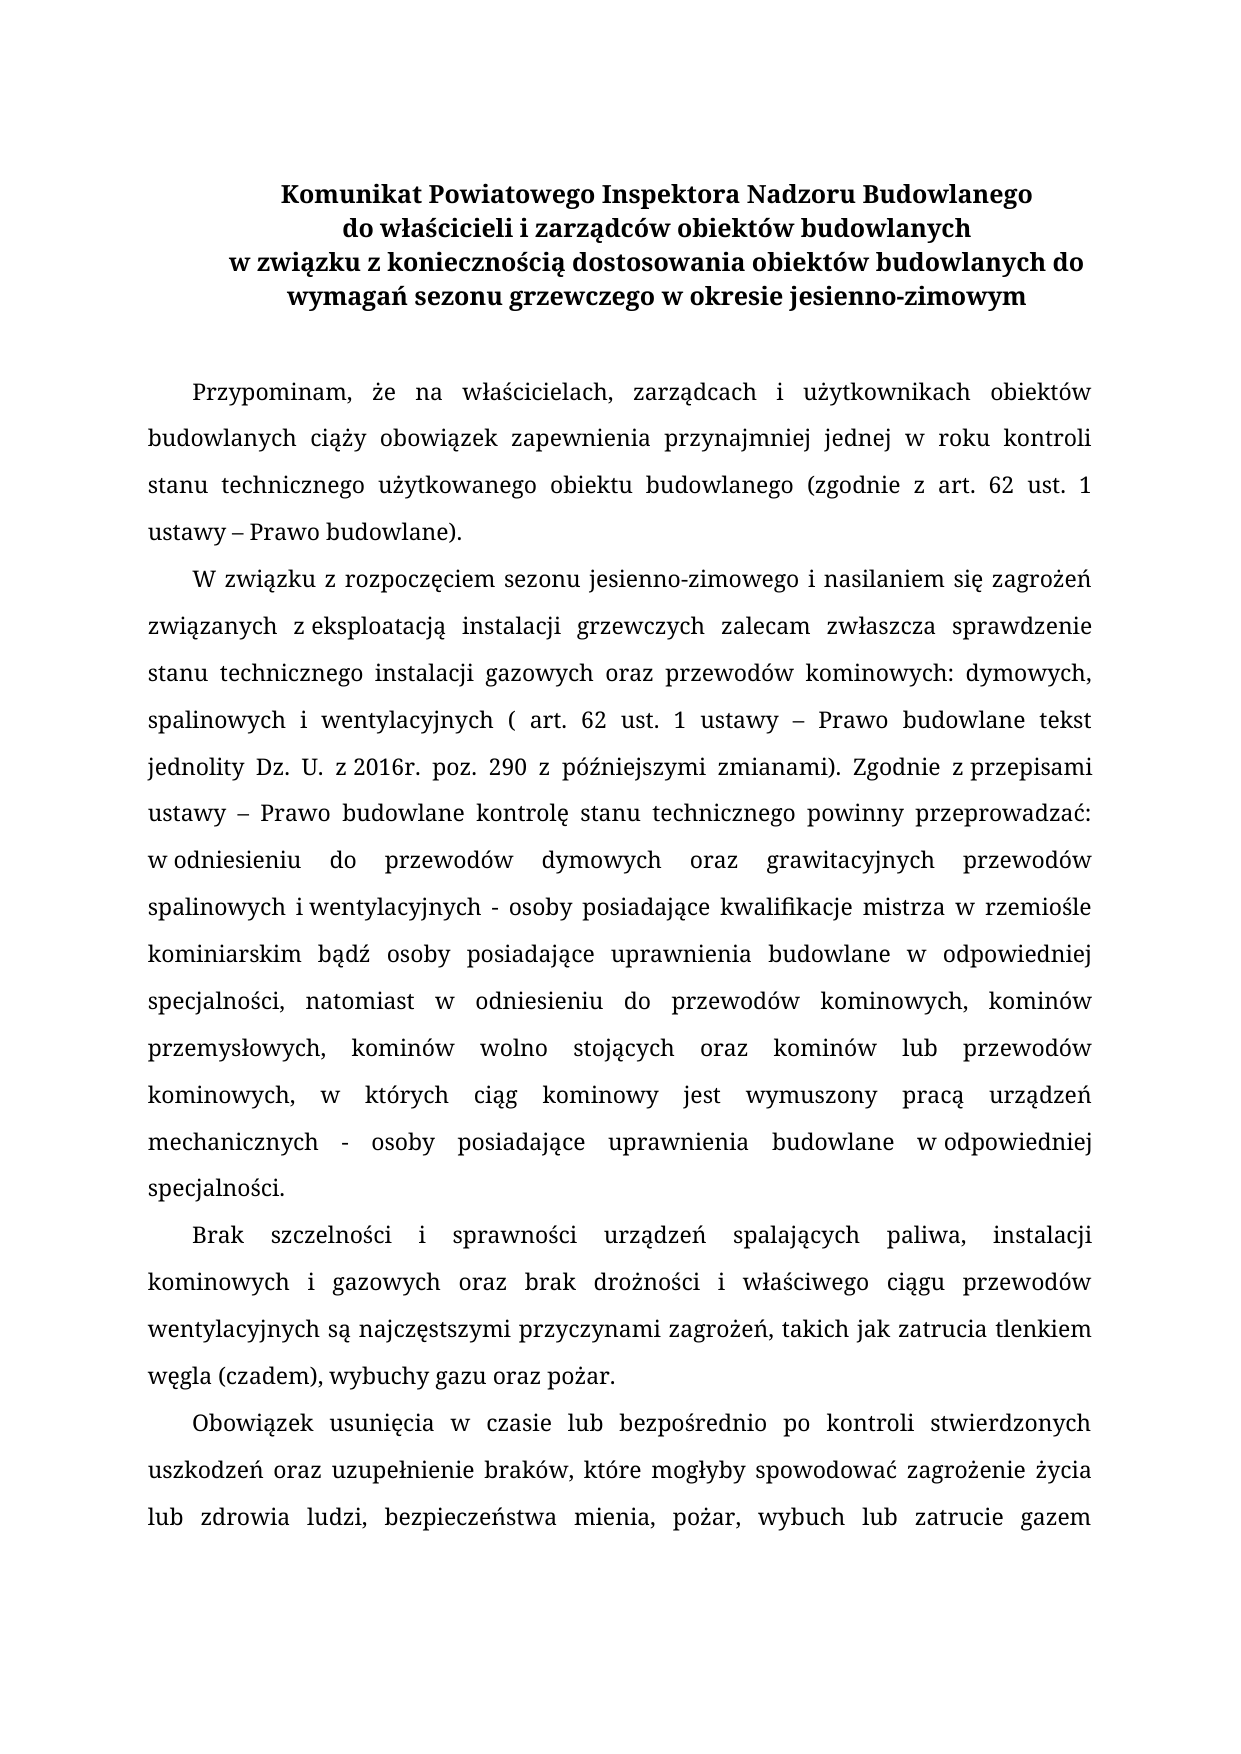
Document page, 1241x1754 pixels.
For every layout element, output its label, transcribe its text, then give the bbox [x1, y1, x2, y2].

text Przypominam, że na właścicielach, zarządcach i użytkownikach obiektów budowlanych ciąży obowiązek zapewnienia przynajmniej jednej w roku kontroli stanu technicznego użytkowanego obiektu budowlanego (zgodnie z art. 62 ust. 1 ustawy – Prawo budowlane). [148, 375, 1093, 547]
text do właścicieli i zarządców obiektów budowlanych [221, 210, 1093, 244]
text Brak szczelności i sprawności urządzeń spalających paliwa, instalacji kominowych i gazowych oraz brak drożności i właściwego ciągu przewodów wentylacyjnych są najczęstszymi przyczynami zagrożeń, takich jak zatrucia tlenkiem węgla (czadem), wybuchy gazu oraz pożar. [148, 1219, 1093, 1391]
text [148, 1407, 1093, 1532]
text W związku z rozpoczęciem sezonu jesienno-zimowego i nasilaniem się zagrożeń związanych z eksploatacją instalacji grzewczych zalecam zwłaszcza sprawdzenie stanu technicznego instalacji gazowych oraz przewodów kominowych: dymowych, spalinowych i wentylacyjnych ( art. 62 ust. 1 ustawy – Prawo budowlane tekst jednolity Dz. U. z 2016r. poz. 290 z późniejszymi zmianami). Zgodnie z przepisami ustawy – Prawo budowlane kontrolę stanu technicznego powinny przeprowadzać: w odniesieniu do przewodów dymowych oraz grawitacyjnych przewodów spalinowych i wentylacyjnych - osoby posiadające kwalifikacje mistrza w rzemiośle kominiarskim bądź osoby posiadające uprawnienia budowlane w odpowiedniej specjalności, natomiast w odniesieniu do przewodów kominowych, kominów przemysłowych, kominów wolno stojących oraz kominów lub przewodów kominowych, w których ciąg kominowy jest wymuszony pracą urządzeń mechanicznych - osoby posiadające uprawnienia budowlane w odpowiedniej specjalności. [148, 563, 1093, 1203]
subtitle Komunikat Powiatowego Inspektora Nadzoru Budowlanego [221, 176, 1093, 210]
text w związku z koniecznością dostosowania obiektów budowlanych do wymagań sezonu grzewczego w okresie jesienno-zimowym [221, 244, 1093, 313]
